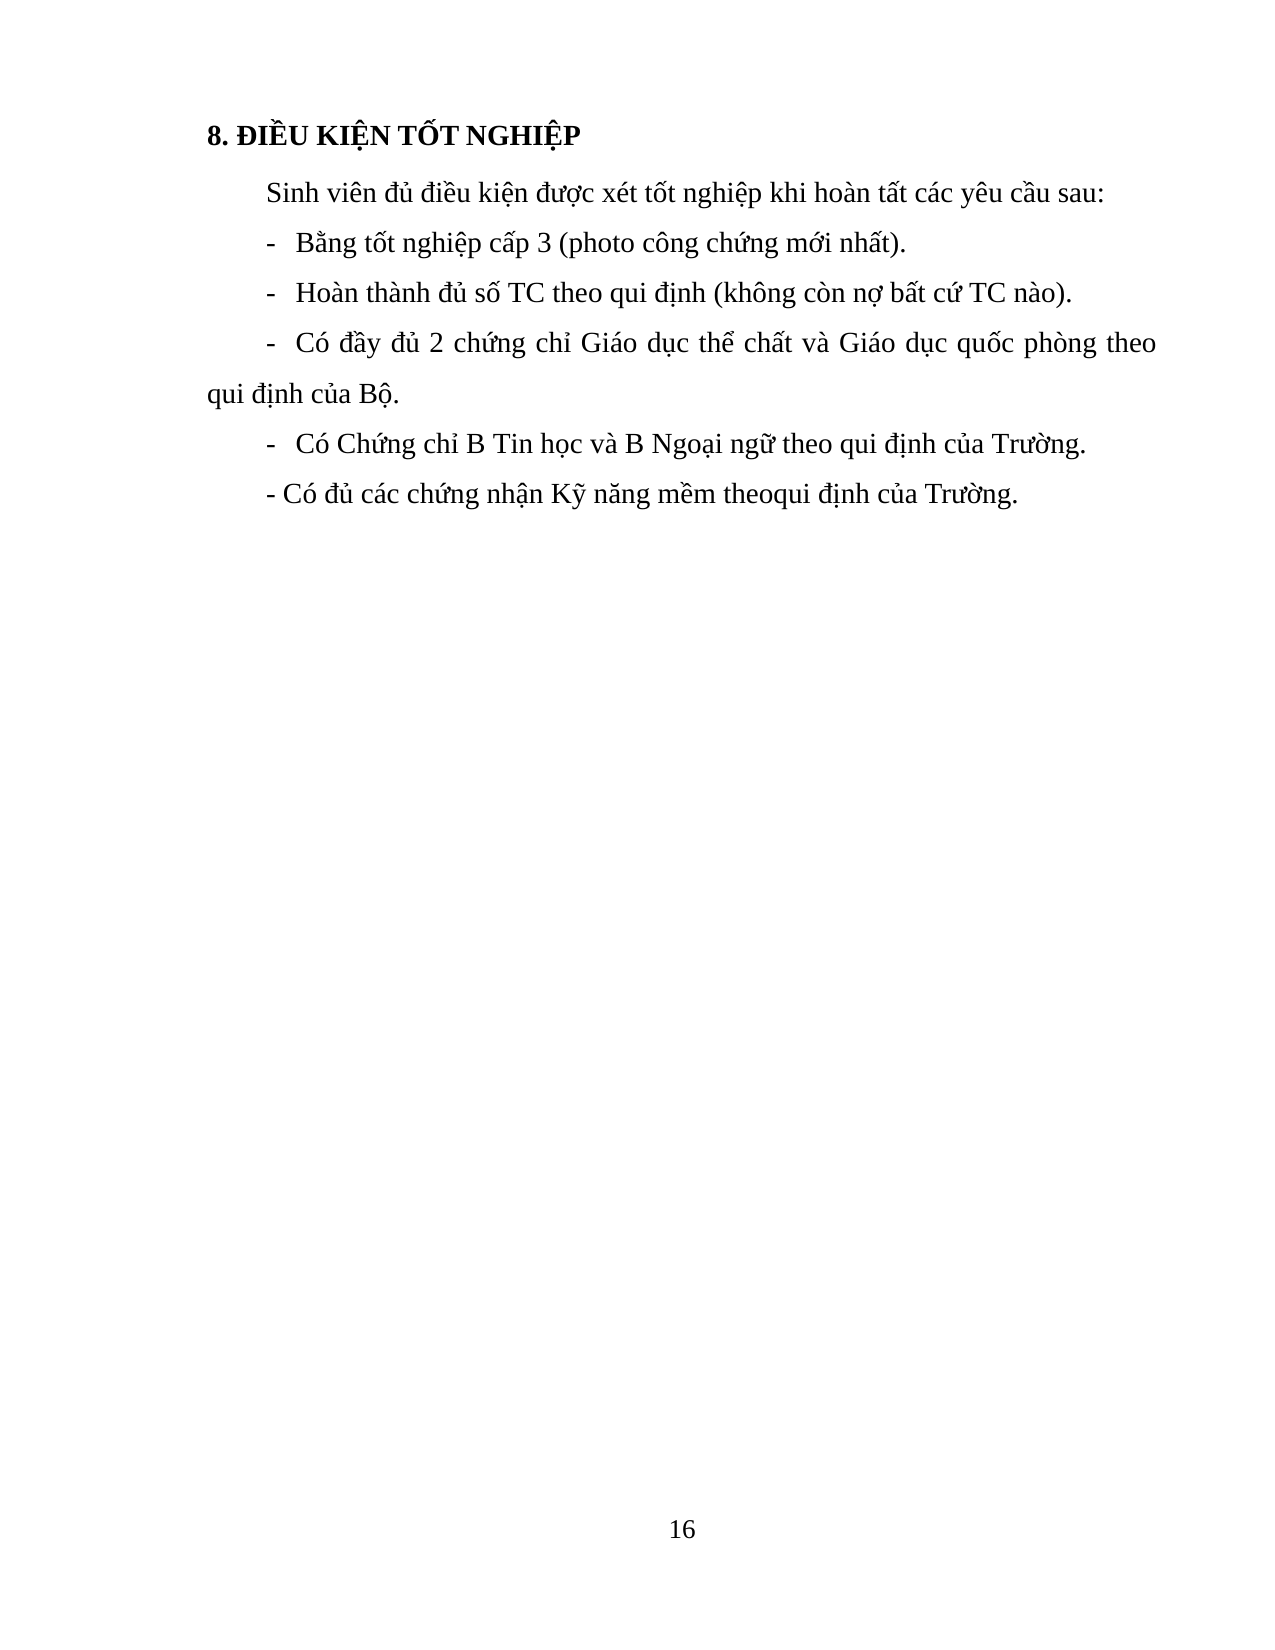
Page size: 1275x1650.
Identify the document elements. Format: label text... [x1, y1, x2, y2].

subtitle 8. ĐIỀU KIỆN TỐT NGHIỆP [207, 118, 1157, 152]
list Có đầy đủ 2 chứng chỉ Giáo dục thể chất và Giáo dục quốc phòng theo qui định của Bộ. [207, 326, 1157, 409]
text Sinh viên đủ điều kiện được xét tốt nghiệp khi hoàn tất các yêu cầu sau: [207, 175, 1157, 208]
list Có Chứng chỉ B Tin học và B Ngoại ngữ theo qui định của Trường. [207, 426, 1157, 460]
subtitle - Có đủ các chứng nhận Kỹ năng mềm theoqui định của Trường. [207, 477, 1157, 510]
list Bằng tốt nghiệp cấp 3 (photo công chứng mới nhất). [207, 225, 1157, 258]
list Hoàn thành đủ số TC theo qui định (không còn nợ bất cứ TC nào). [207, 275, 1157, 309]
